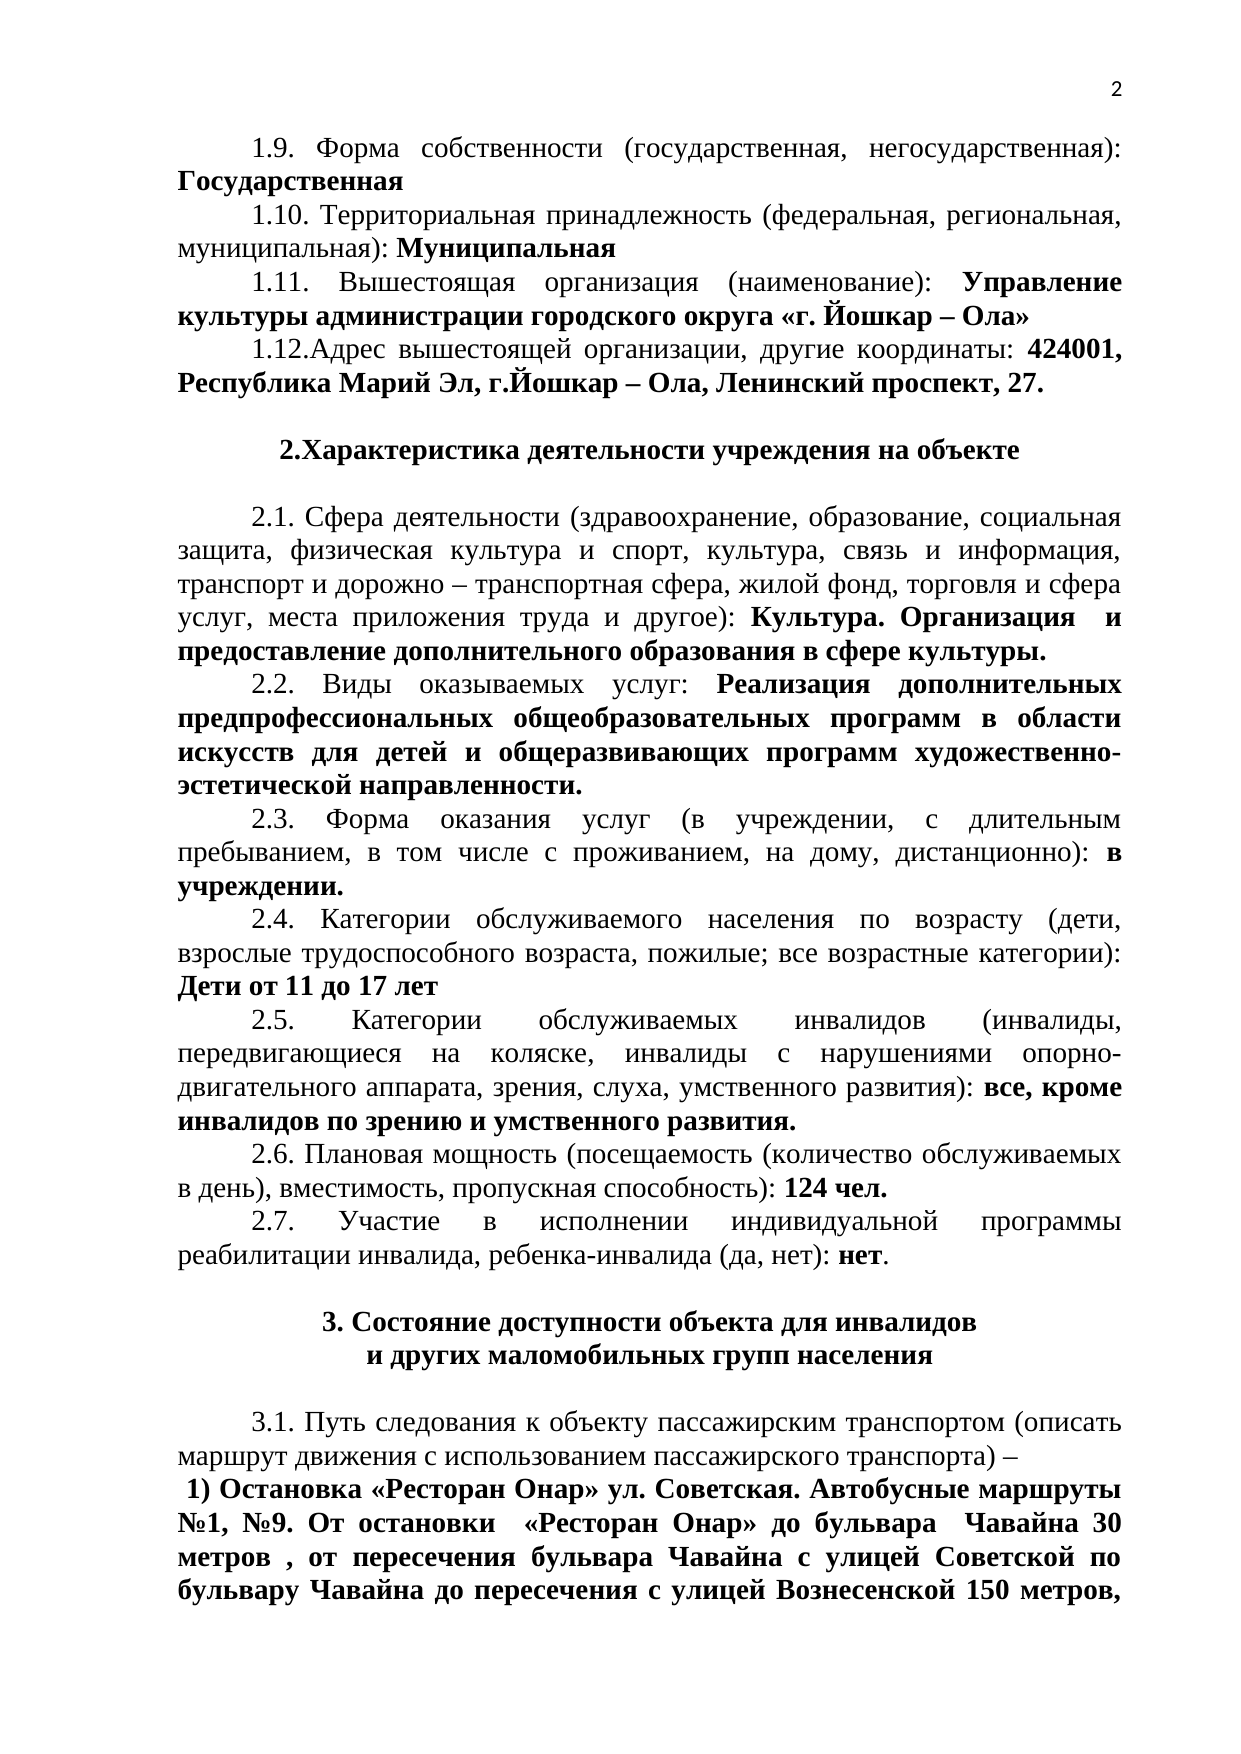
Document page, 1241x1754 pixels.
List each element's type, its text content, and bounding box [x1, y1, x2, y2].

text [177, 1472, 1122, 1606]
text 2.5. Категории обслуживаемых инвалидов (инвалиды, передвигающиеся на коляске, инвалиды с нарушениями опорно-двигательного аппарата, зрения, слуха, умственного развития): все, кроме инвалидов по зрению и умственного развития. [177, 1002, 1122, 1136]
text 2.Характеристика деятельности учреждения на объекте [177, 432, 1122, 465]
text 1.11. Вышестоящая организация (наименование): Управление культуры администрации городского округа «г. Йошкар – Ола» [177, 264, 1122, 331]
text 2.3. Форма оказания услуг (в учреждении, с длительным пребыванием, в том числе с проживанием, на дому, дистанционно): в учреждении. [177, 801, 1122, 901]
text 2.7. Участие в исполнении индивидуальной программы реабилитации инвалида, ребенка-инвалида (да, нет): нет. [177, 1203, 1122, 1270]
text 3. Состояние доступности объекта для инвалидов [177, 1304, 1122, 1337]
text 2.1. Сфера деятельности (здравоохранение, образование, социальная защита, физическая культура и спорт, культура, связь и информация, транспорт и дорожно – транспортная сфера, жилой фонд, торговля и сфера услуг, места приложения труда и другое): Культура. Организация и предоставление дополнительного образования в сфере культуры. [177, 499, 1122, 667]
text 1.9. Форма собственности (государственная, негосударственная): Государственная [177, 130, 1122, 197]
text и других маломобильных групп населения [177, 1337, 1122, 1371]
text 2.6. Плановая мощность (посещаемость (количество обслуживаемых в день), вместимость, пропускная способность): 124 чел. [177, 1136, 1122, 1203]
text 1.12.Адрес вышестоящей организации, другие координаты: 424001, Республика Марий Эл, г.Йошкар – Ола, Ленинский проспект, 27. [177, 331, 1122, 398]
text 3.1. Путь следования к объекту пассажирским транспортом (описать маршрут движения с использованием пассажирского транспорта) – [177, 1404, 1122, 1472]
text 2.4. Категории обслуживаемого населения по возрасту (дети, взрослые трудоспособного возраста, пожилые; все возрастные категории): Дети от 11 до 17 лет [177, 901, 1122, 1002]
text 2.2. Виды оказываемых услуг: Реализация дополнительных предпрофессиональных общеобразовательных программ в области искусств для детей и общеразвивающих программ художественно- эстетической направленности. [177, 667, 1122, 801]
text 1.10. Территориальная принадлежность (федеральная, региональная, муниципальная): Муниципальная [177, 197, 1122, 264]
